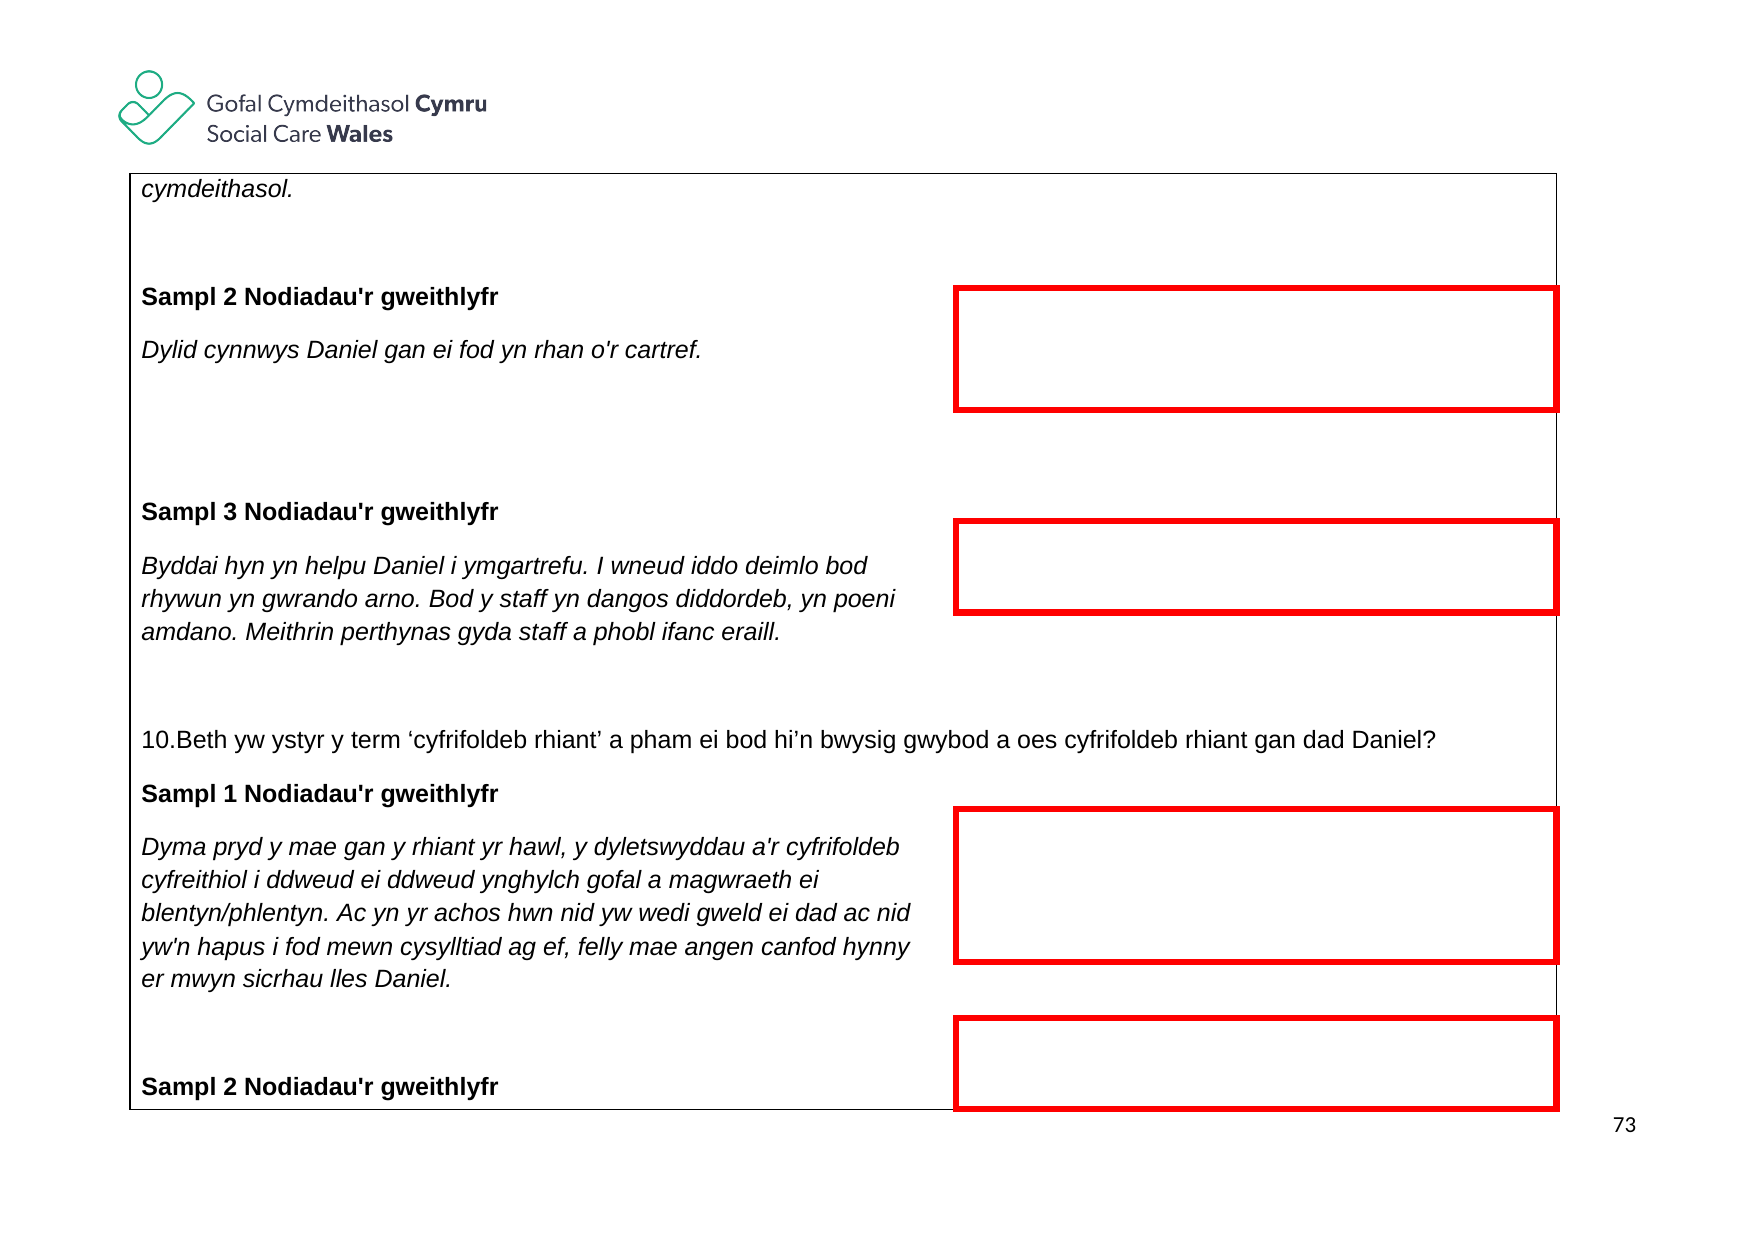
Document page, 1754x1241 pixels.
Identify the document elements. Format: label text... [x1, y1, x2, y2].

picture [118, 70, 487, 145]
